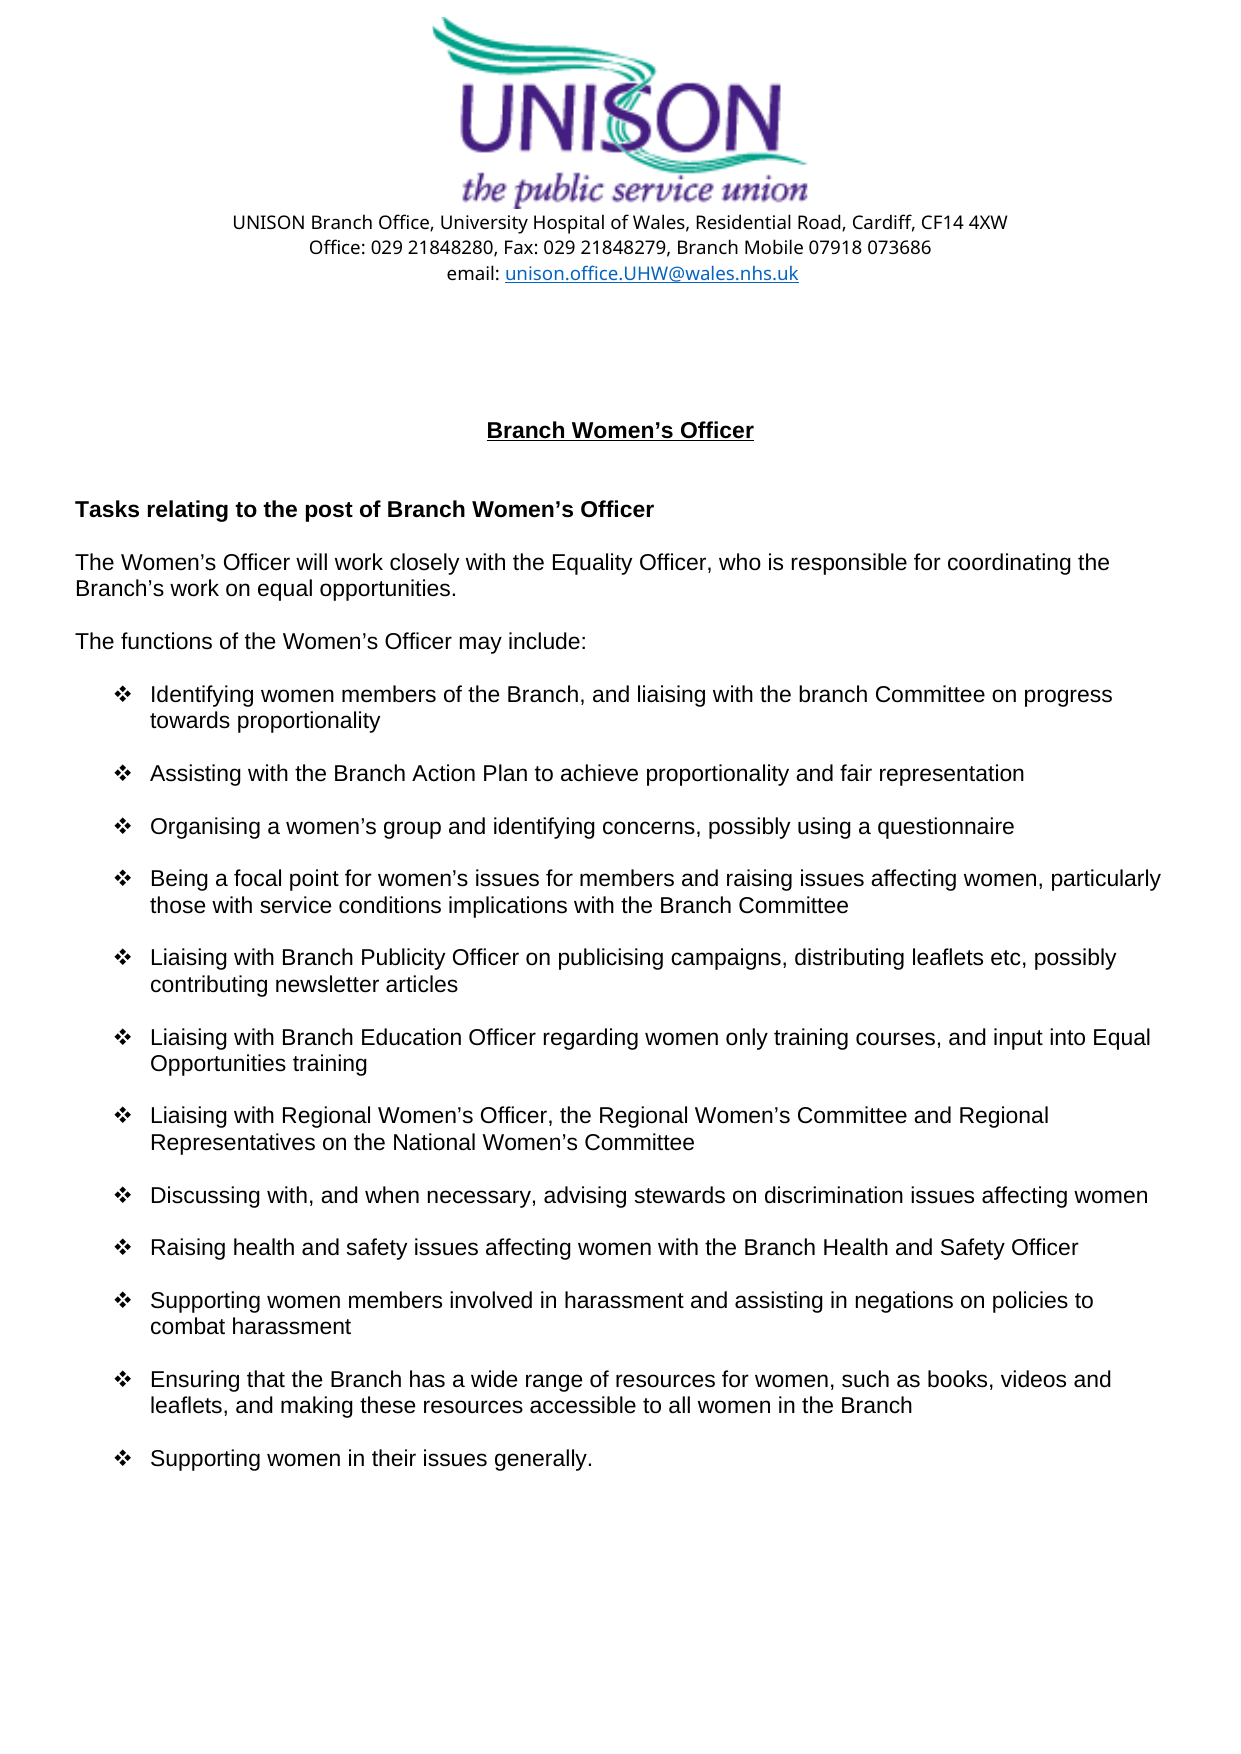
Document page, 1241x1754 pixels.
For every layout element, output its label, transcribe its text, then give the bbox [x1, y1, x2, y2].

list Assisting with the Branch Action Plan to achieve proportionality and fair representation [112, 760, 1165, 786]
picture [432, 17, 808, 209]
list Liaising with Branch Publicity Officer on publicising campaigns, distributing leaflets etc, possibly contributing newsletter articles [112, 944, 1165, 997]
list Identifying women members of the Branch, and liaising with the branch Committee on progress towards proportionality [112, 681, 1165, 733]
list Being a focal point for women’s issues for members and raising issues affecting women, particularly those with service conditions implications with the Branch Committee [112, 865, 1165, 918]
list Liaising with Regional Women’s Officer, the Regional Women’s Committee and Regional Representatives on the National Women’s Committee [112, 1102, 1165, 1155]
list Ensuring that the Branch has a wide range of resources for women, such as books, videos and leaflets, and making these resources accessible to all women in the Branch [112, 1366, 1165, 1419]
text Tasks relating to the post of Branch Women’s Officer [75, 496, 1165, 523]
text The Women’s Officer will work closely with the Equality Officer, who is responsible for coordinating the Branch’s work on equal opportunities. [75, 549, 1165, 602]
list Supporting women in their issues generally. [112, 1445, 1165, 1471]
list Organising a women’s group and identifying concerns, possibly using a questionnaire [112, 813, 1165, 839]
list Liaising with Branch Education Officer regarding women only training courses, and input into Equal Opportunities training [112, 1023, 1165, 1076]
text The functions of the Women’s Officer may include: [75, 628, 1165, 654]
list Supporting women members involved in harassment and assisting in negations on policies to combat harassment [112, 1287, 1165, 1340]
list Discussing with, and when necessary, advising stewards on discrimination issues affecting women [112, 1182, 1165, 1208]
text Branch Women’s Officer [75, 417, 1165, 444]
list Raising health and safety issues affecting women with the Branch Health and Safety Officer [112, 1234, 1165, 1261]
